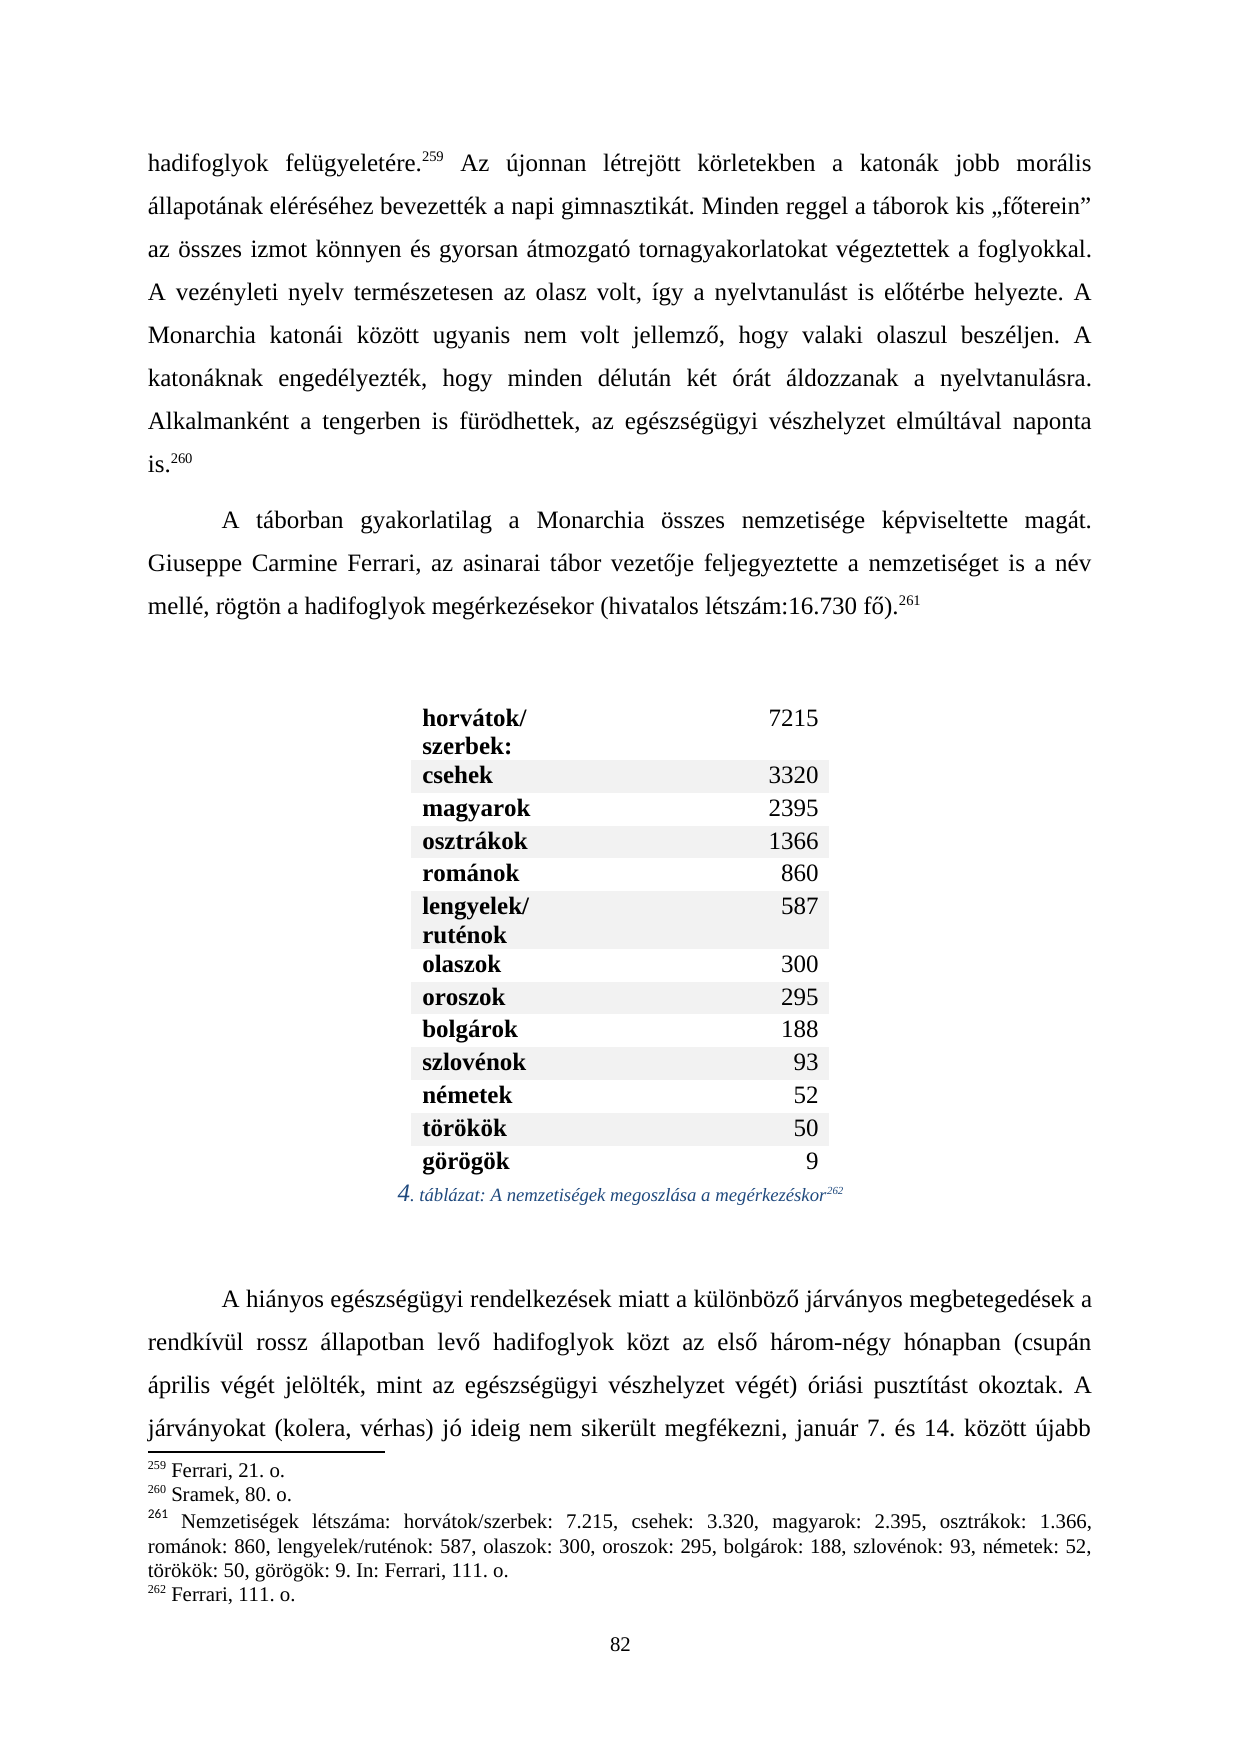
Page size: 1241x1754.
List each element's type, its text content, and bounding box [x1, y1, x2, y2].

table_cell görögök [411, 1146, 624, 1178]
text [148, 148, 1093, 478]
table_cell románok [411, 859, 624, 891]
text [148, 1284, 1093, 1442]
table_cell bolgárok [411, 1015, 624, 1047]
table_header horvátok/szerbek: [411, 703, 624, 760]
text A táborban gyakorlatilag a Monarchia összes nemzetisége képviseltette magát. Giuseppe Carmine Ferrari, az asinarai tábor vezetője feljegyeztette a nemzetiséget is a név mellé, rögtön a hadifoglyok megérkezésekor (hivatalos létszám:16.730 fő). [148, 505, 1093, 620]
table_cell 300 [624, 949, 829, 982]
table_cell törökök [411, 1113, 624, 1146]
table_cell 52 [624, 1080, 829, 1113]
table_cell 1366 [624, 826, 829, 858]
table_cell 295 [624, 982, 829, 1014]
table_cell olaszok [411, 949, 624, 982]
table_header 7215 [624, 703, 829, 760]
table_cell csehek [411, 760, 624, 793]
table_cell 3320 [624, 760, 829, 793]
table_cell 9 [624, 1146, 829, 1178]
table_cell 50 [624, 1113, 829, 1146]
text 4. táblázat: A nemzetiségek megoszlása a megérkezéskor [148, 1178, 1093, 1207]
table_cell 2395 [624, 793, 829, 826]
table_cell németek [411, 1080, 624, 1113]
table_cell oroszok [411, 982, 624, 1014]
table_cell osztrákok [411, 826, 624, 858]
table_cell magyarok [411, 793, 624, 826]
table_cell szlovénok [411, 1047, 624, 1080]
table_cell 93 [624, 1047, 829, 1080]
table_cell 188 [624, 1015, 829, 1047]
table_cell 860 [624, 859, 829, 891]
table_cell lengyelek/ruténok [411, 891, 624, 949]
table_cell 587 [624, 891, 829, 949]
